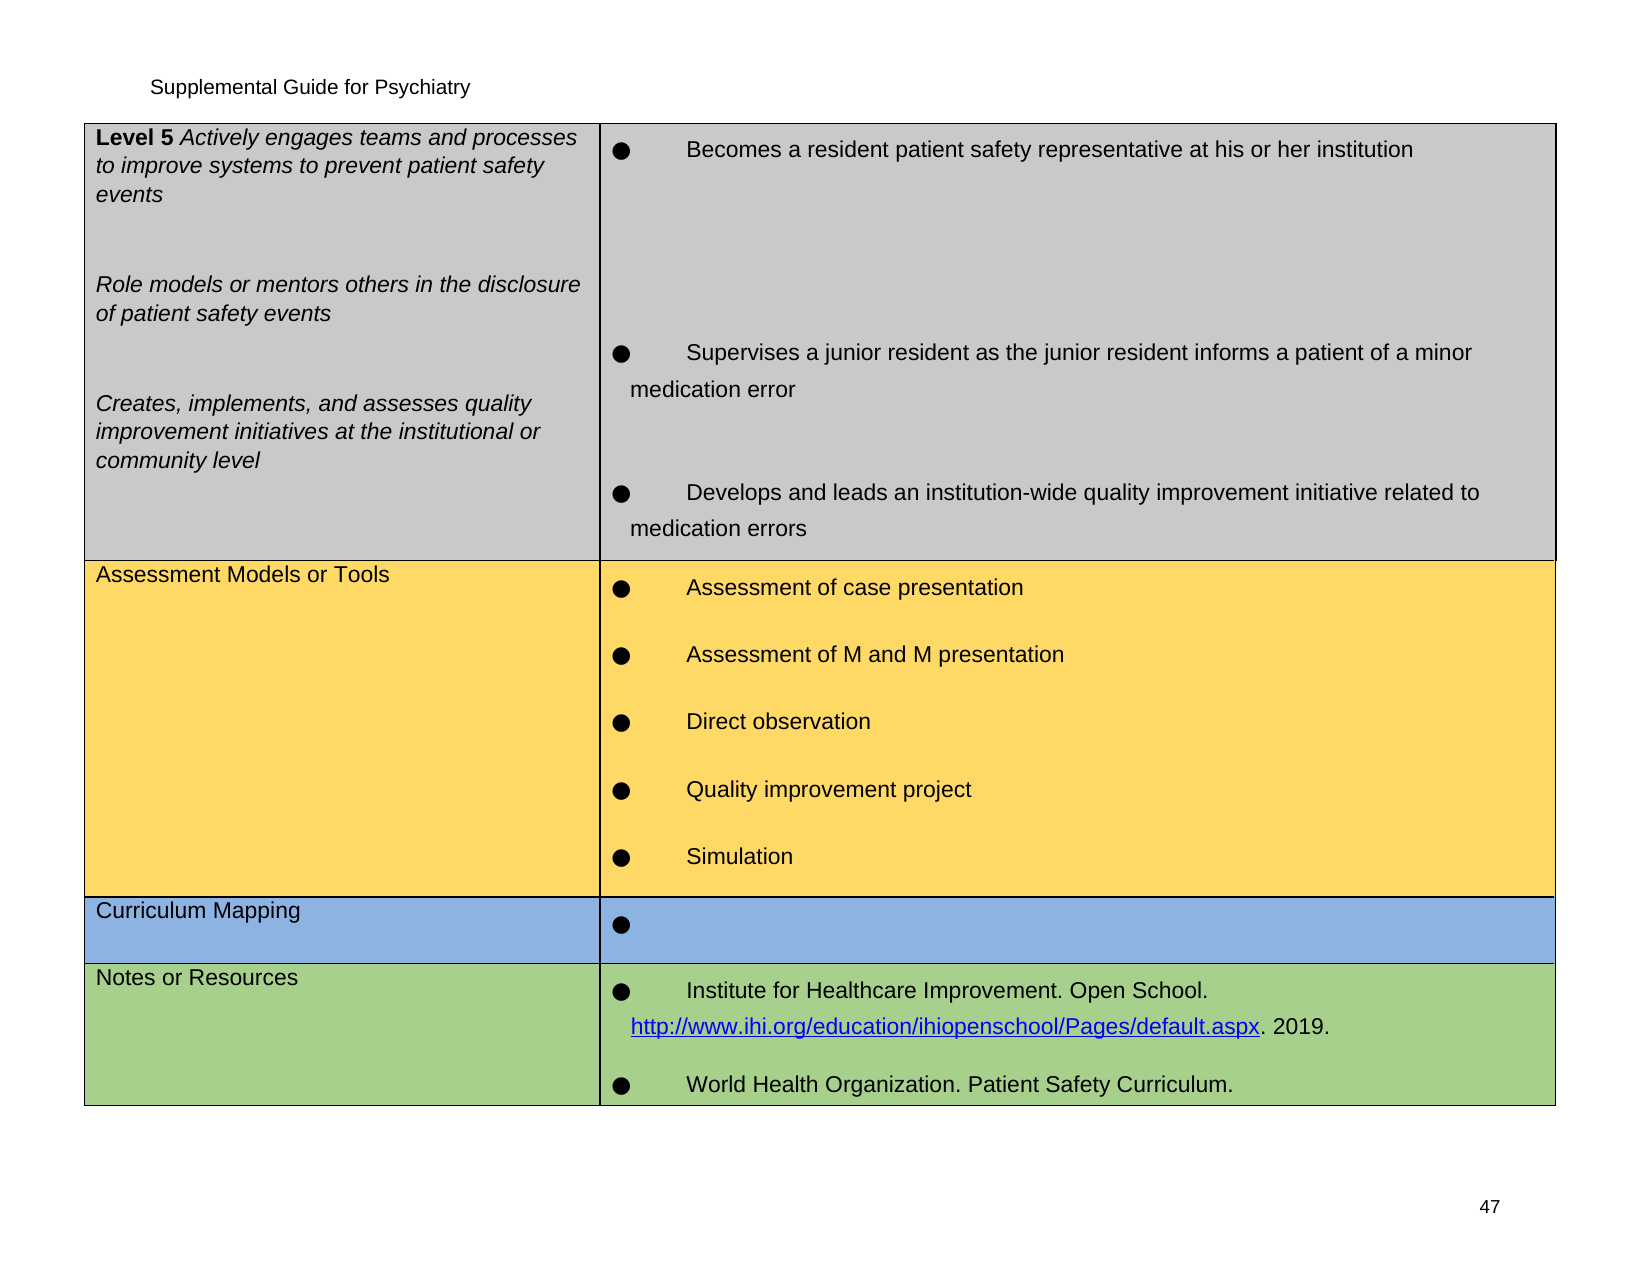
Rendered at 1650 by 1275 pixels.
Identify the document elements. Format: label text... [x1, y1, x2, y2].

table_cell Curriculum Mapping [85, 898, 599, 963]
table_cell [601, 896, 1555, 963]
table_cell Level 5 Actively engages teams and processes to improve systems to prevent patient safety events Role models or mentors others in the disclosure of patient safety events Creates, implements, and assesses quality improvement initiatives at the institutional or community level [85, 124, 599, 560]
table_cell Notes or Resources [85, 964, 599, 1105]
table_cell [601, 963, 1555, 1105]
table_cell Becomes a resident patient safety representative at his or her institution Supervises a junior resident as the junior resident informs a patient of a minor medication error Develops and leads an institution-wide quality improvement initiative related to medication errors [601, 124, 1555, 560]
table_cell Assessment of case presentation Assessment of M and M presentation Direct observation Quality improvement project Simulation [601, 560, 1555, 896]
table_cell Assessment Models or Tools [85, 561, 599, 896]
